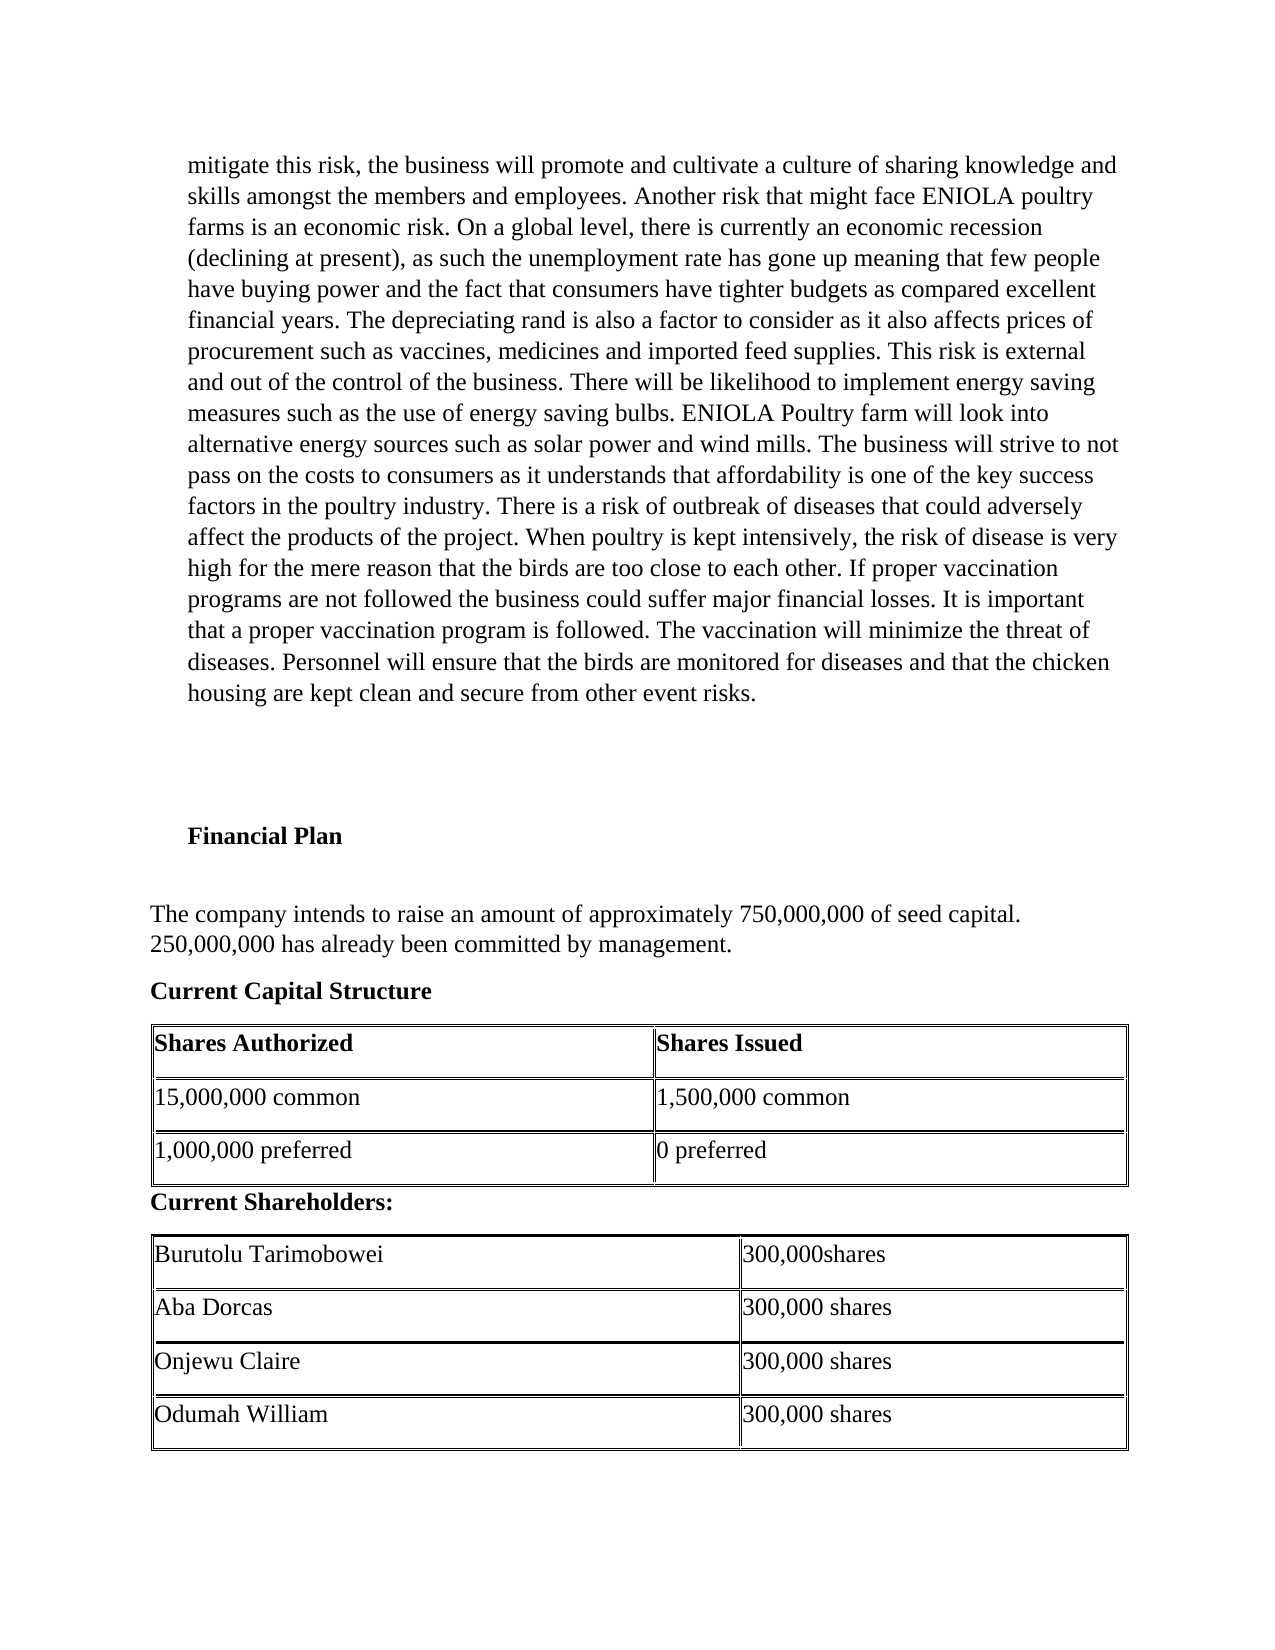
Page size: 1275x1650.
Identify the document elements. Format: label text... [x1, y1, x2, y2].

table_cell Odumah William [154, 1394, 741, 1448]
table_cell Onjewu Claire [154, 1341, 739, 1394]
table_cell Aba Dorcas [152, 1288, 741, 1341]
table_cell 1,500,000 common [655, 1077, 1127, 1130]
text Financial Plan [187, 821, 1125, 849]
table_cell 0 preferred [655, 1130, 1126, 1183]
table_header 300,000shares [741, 1237, 1126, 1288]
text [187, 150, 1125, 706]
table_cell 300,000 shares [742, 1341, 1126, 1394]
table_cell 1,000,000 preferred [154, 1130, 655, 1183]
table_header Shares Authorized [154, 1027, 655, 1077]
text The company intends to raise an amount of approximately 750,000,000 of seed capital. 250,000,000 has already been committed by management. [150, 868, 1125, 958]
text Current Capital Structure [150, 976, 1125, 1005]
text Current Shareholders: [150, 1187, 1125, 1216]
table_cell 300,000 shares [741, 1288, 1127, 1341]
table_cell 15,000,000 common [152, 1077, 655, 1130]
table_cell 300,000 shares [741, 1394, 1126, 1448]
table_header Shares Issued [655, 1027, 1126, 1077]
table_header Burutolu Tarimobowei [154, 1237, 741, 1288]
